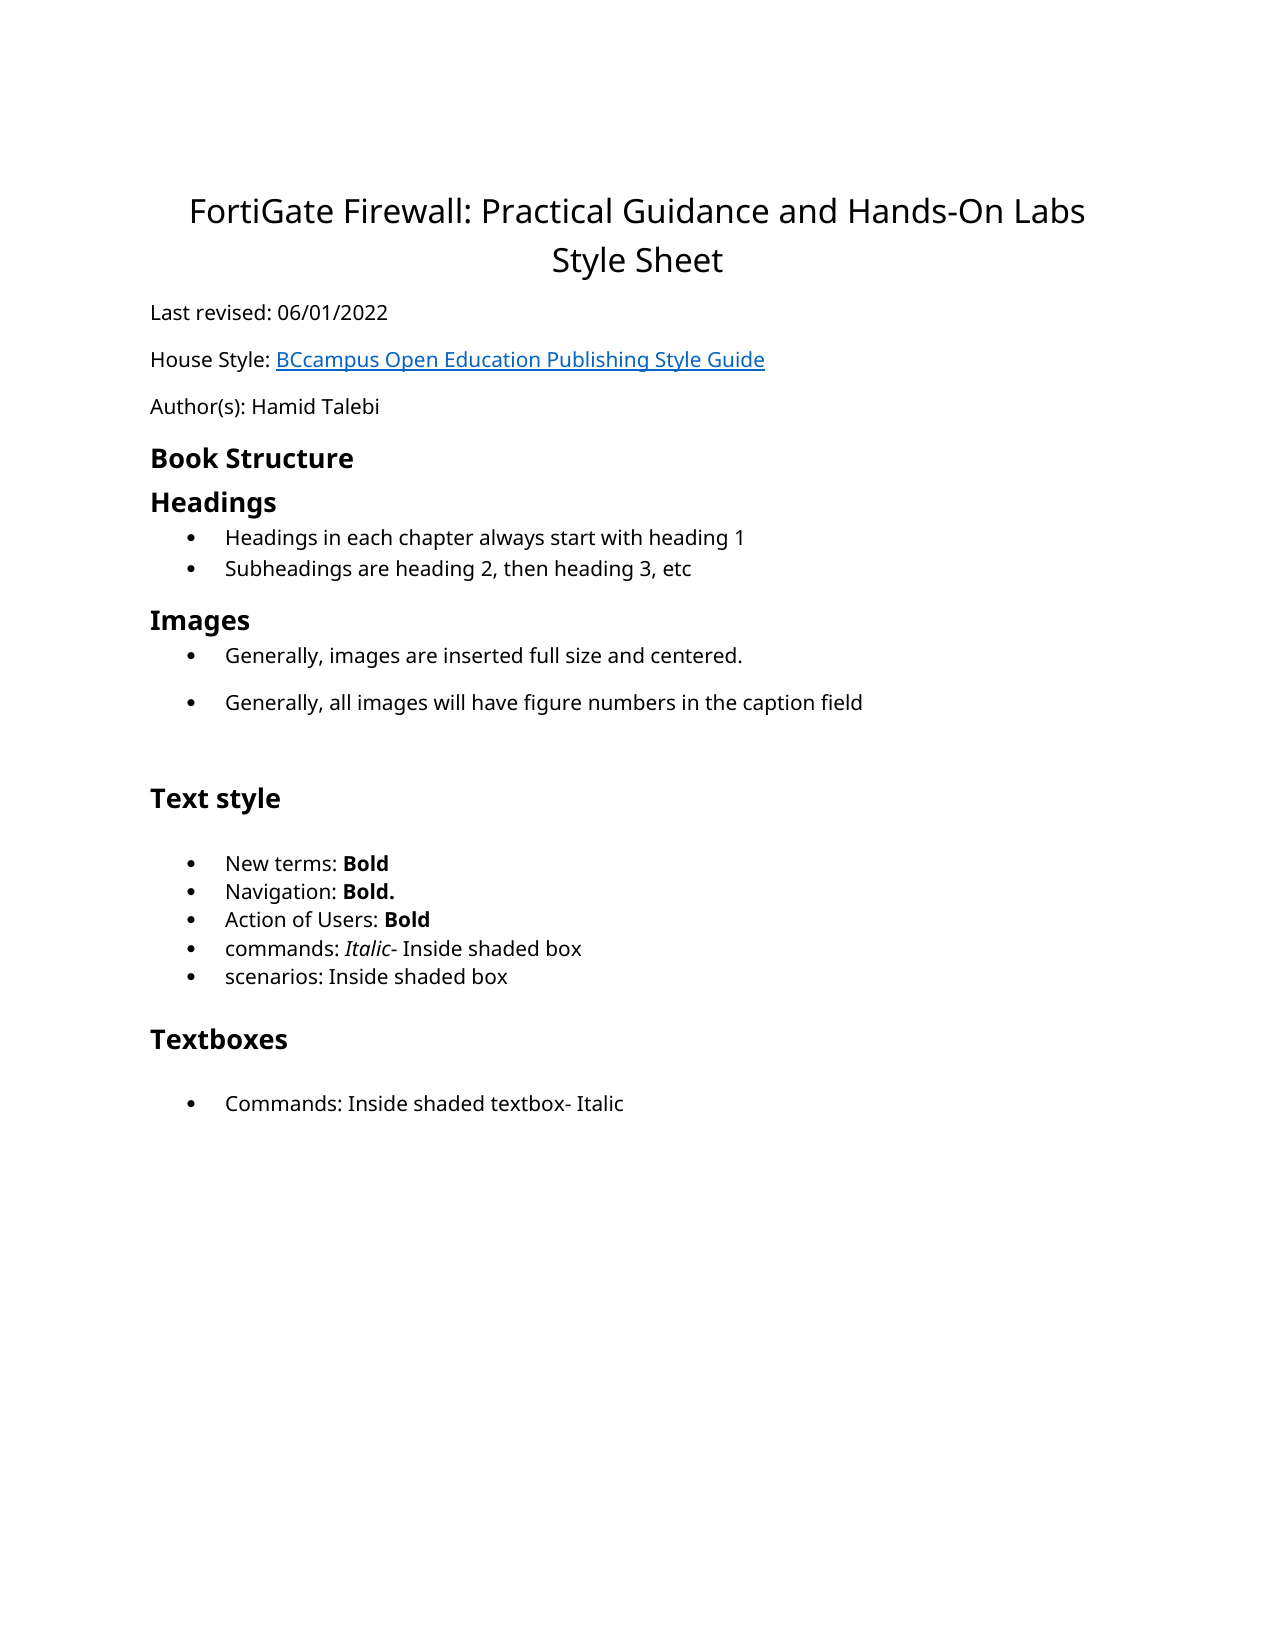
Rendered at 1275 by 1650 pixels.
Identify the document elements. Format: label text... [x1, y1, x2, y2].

list New terms: Bold [187, 849, 1125, 877]
subtitle Headings [150, 484, 1125, 521]
list scenarios: Inside shaded box [187, 962, 1125, 991]
subtitle Text style [150, 780, 1125, 817]
list Commands: Inside shaded textbox- Italic [187, 1089, 1125, 1117]
text House Style: BCcampus Open Education Publishing Style Guide [150, 345, 1125, 374]
text Author(s): Hamid Talebi [150, 392, 1125, 421]
list Generally, images are inserted full size and centered. [187, 641, 1125, 670]
list commands: Italic- Inside shaded box [187, 934, 1125, 962]
text Last revised: 06/01/2022 [150, 298, 1125, 326]
list Navigation: Bold. [187, 877, 1125, 906]
list Subheadings are heading 2, then heading 3, etc [187, 554, 1125, 583]
subtitle Book Structure [150, 440, 1125, 477]
subtitle FortiGate Firewall: Practical Guidance and Hands-On Labs Style Sheet [150, 187, 1125, 282]
list Headings in each chapter always start with heading 1 [187, 523, 1125, 552]
list Generally, all images will have figure numbers in the caption field [187, 688, 1125, 717]
subtitle Images [150, 601, 1125, 638]
subtitle Textboxes [150, 1020, 1125, 1057]
list Action of Users: Bold [187, 906, 1125, 934]
